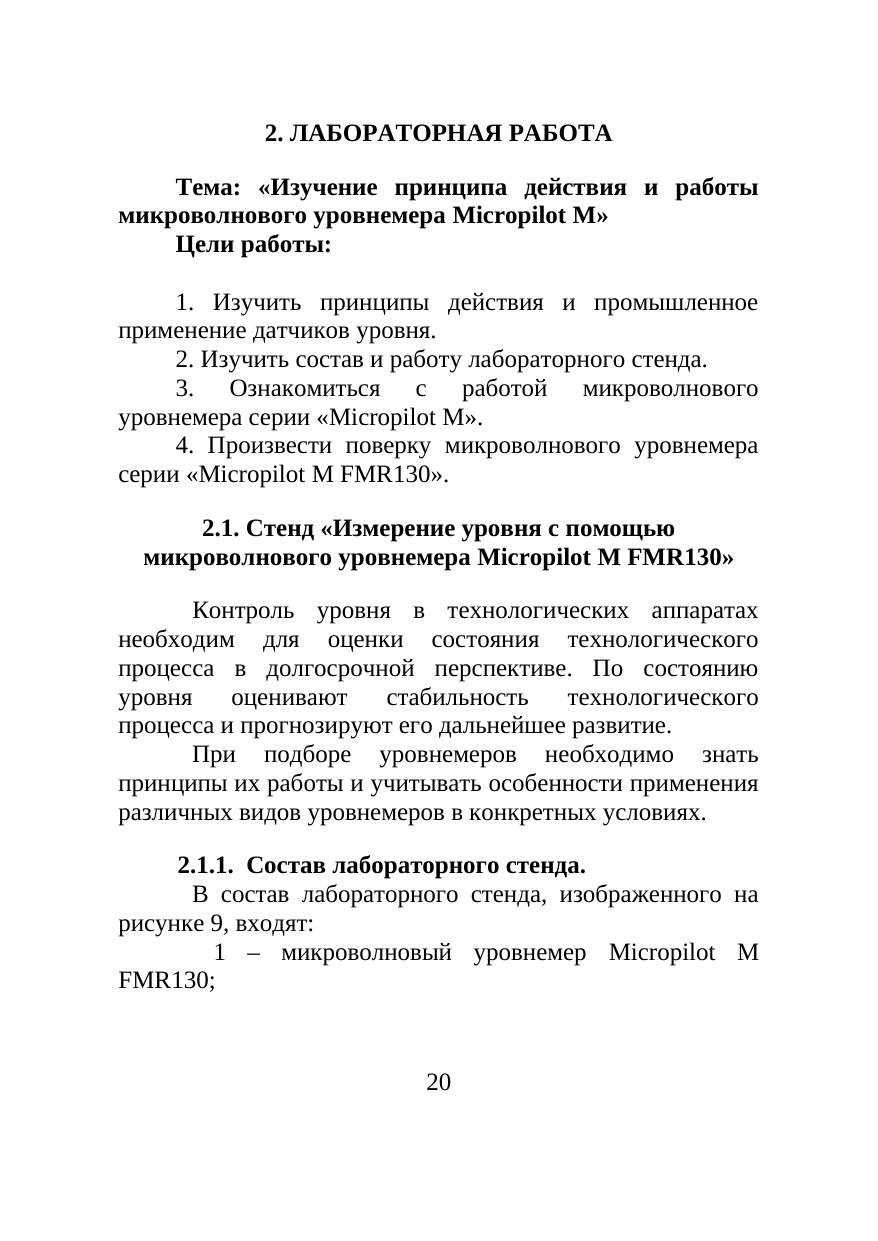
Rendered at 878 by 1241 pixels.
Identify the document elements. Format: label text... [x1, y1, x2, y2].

text 2.1.1. Состав лабораторного стенда. [118, 851, 759, 879]
text 1 – микроволновый уровнемер Micropilot M FMR130; [118, 937, 759, 994]
text В состав лабораторного стенда, изображенного на рисунке 9, входят: [118, 879, 759, 937]
text 4. Произвести поверку микроволнового уровнемера серии «Micropilot M FMR130». [118, 431, 759, 488]
text Контроль уровня в технологических аппаратах необходим для оценки состояния технологического процесса в долгосрочной перспективе. По состоянию уровня оценивают стабильность технологического процесса и прогнозируют его дальнейшее развитие. [118, 596, 759, 739]
text 3. Ознакомиться с работой микроволнового уровнемера серии «Micropilot M». [118, 373, 759, 431]
text 2. Изучить состав и работу лабораторного стенда. [118, 344, 759, 373]
text 2.1. Стенд «Измерение уровня с помощью микроволнового уровнемера Micropilot M FMR130» [118, 513, 759, 571]
text 1. Изучить принципы действия и промышленное применение датчиков уровня. [118, 287, 759, 344]
text Цели работы: [118, 229, 759, 258]
text 2. Лабораторная работа [118, 118, 759, 147]
text Тема: «Изучение принципа действия и работы микроволнового уровнемера Micropilot M» [118, 172, 759, 229]
text При подборе уровнемеров необходимо знать принципы их работы и учитывать особенности применения различных видов уровнемеров в конкретных условиях. [118, 739, 759, 826]
